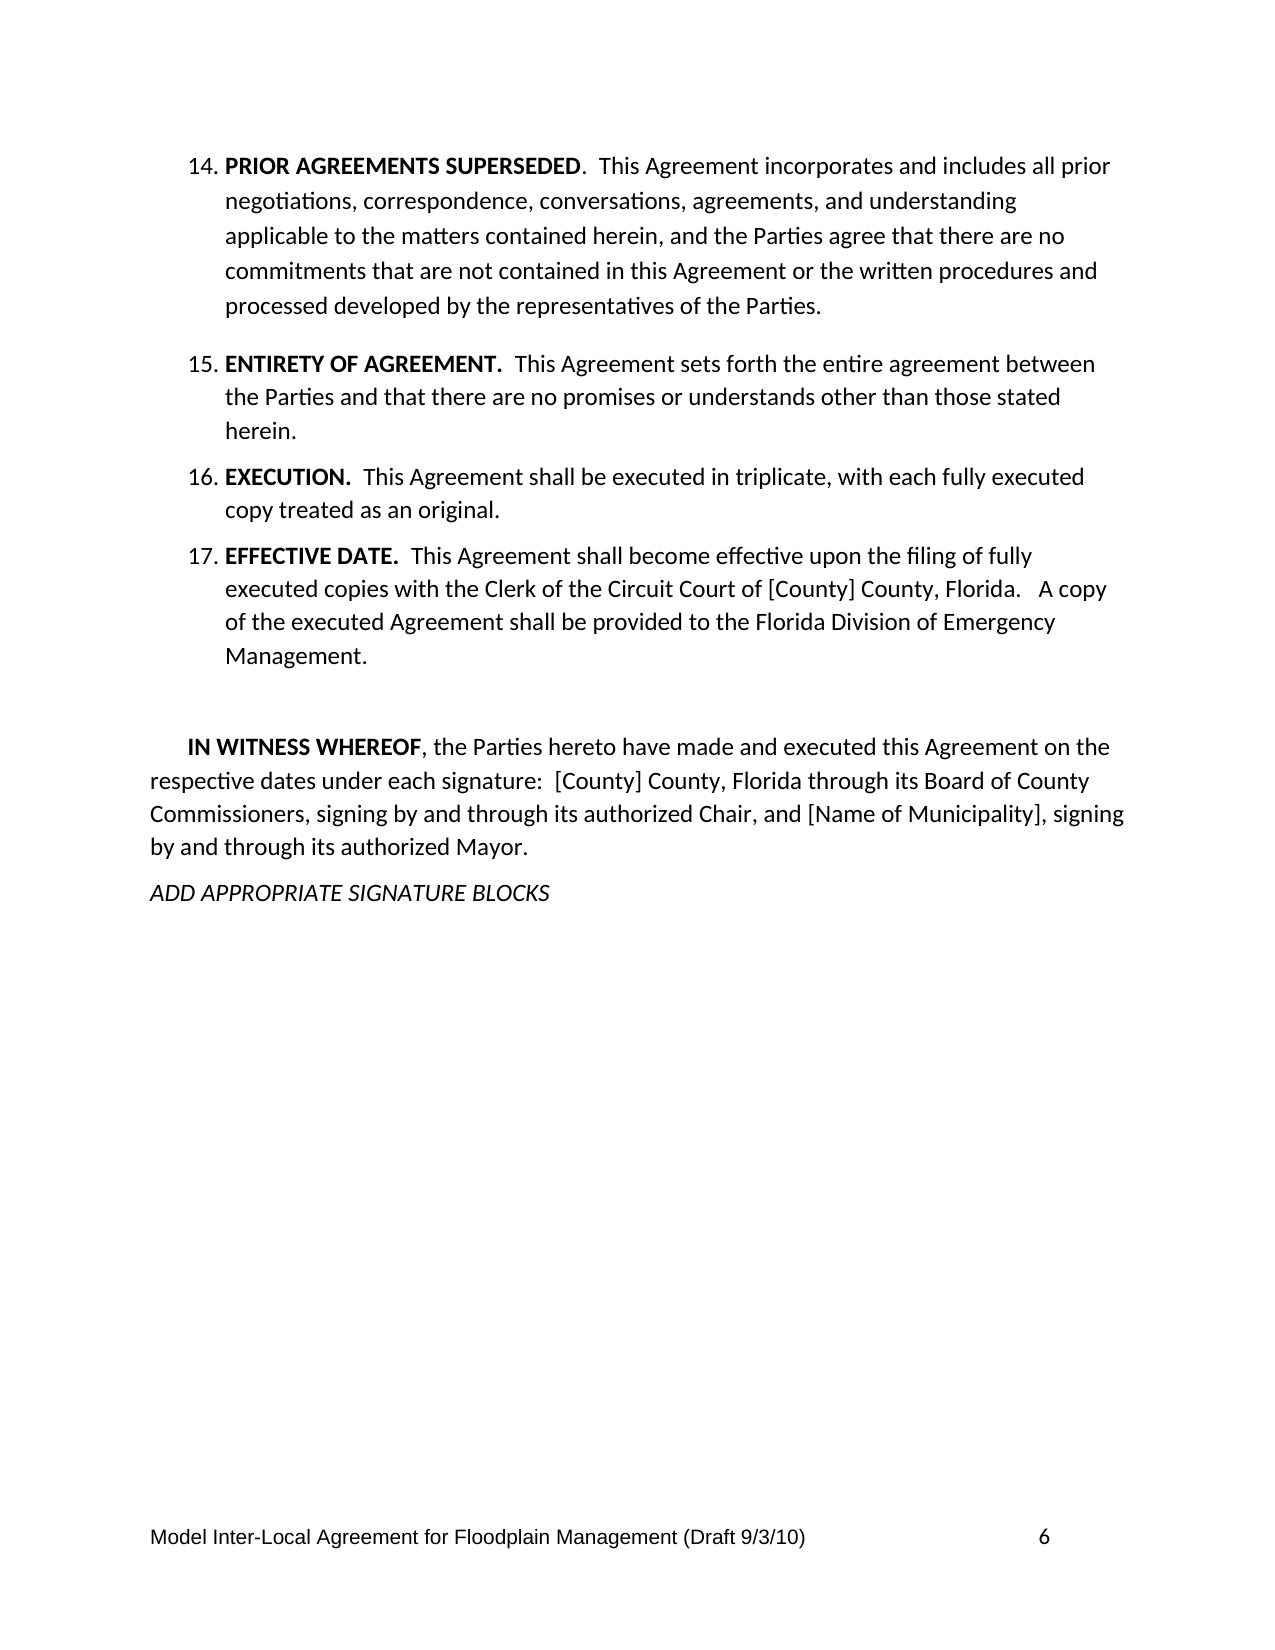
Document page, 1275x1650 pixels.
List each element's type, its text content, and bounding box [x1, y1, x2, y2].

text IN WITNESS WHEREOF, the Parties hereto have made and executed this Agreement on the respective dates under each signature: [County] County, Florida through its Board of County Commissioners, signing by and through its authorized Chair, and [Name of Municipality], signing by and through its authorized Mayor. [150, 729, 1125, 862]
text ADD APPROPRIATE SIGNATURE BLOCKS [150, 875, 1125, 908]
list EFFECTIVE DATE. This Agreement shall become effective upon the filing of fully executed copies with the Clerk of the Circuit Court of [County] County, Florida. A copy of the executed Agreement shall be provided to the Florida Division of Emergency Management. [187, 537, 1125, 671]
list ENTIRETY OF AGREEMENT. This Agreement sets forth the entire agreement between the Parties and that there are no promises or understands other than those stated herein. [187, 346, 1125, 446]
list PRIOR AGREEMENTS SUPERSEDED. This Agreement incorporates and includes all prior negotiations, correspondence, conversations, agreements, and understanding applicable to the matters contained herein, and the Parties agree that there are no commitments that are not contained in this Agreement or the written procedures and processed developed by the representatives of the Parties. [187, 150, 1125, 321]
list EXECUTION. This Agreement shall be executed in triplicate, with each fully executed copy treated as an original. [187, 458, 1125, 525]
